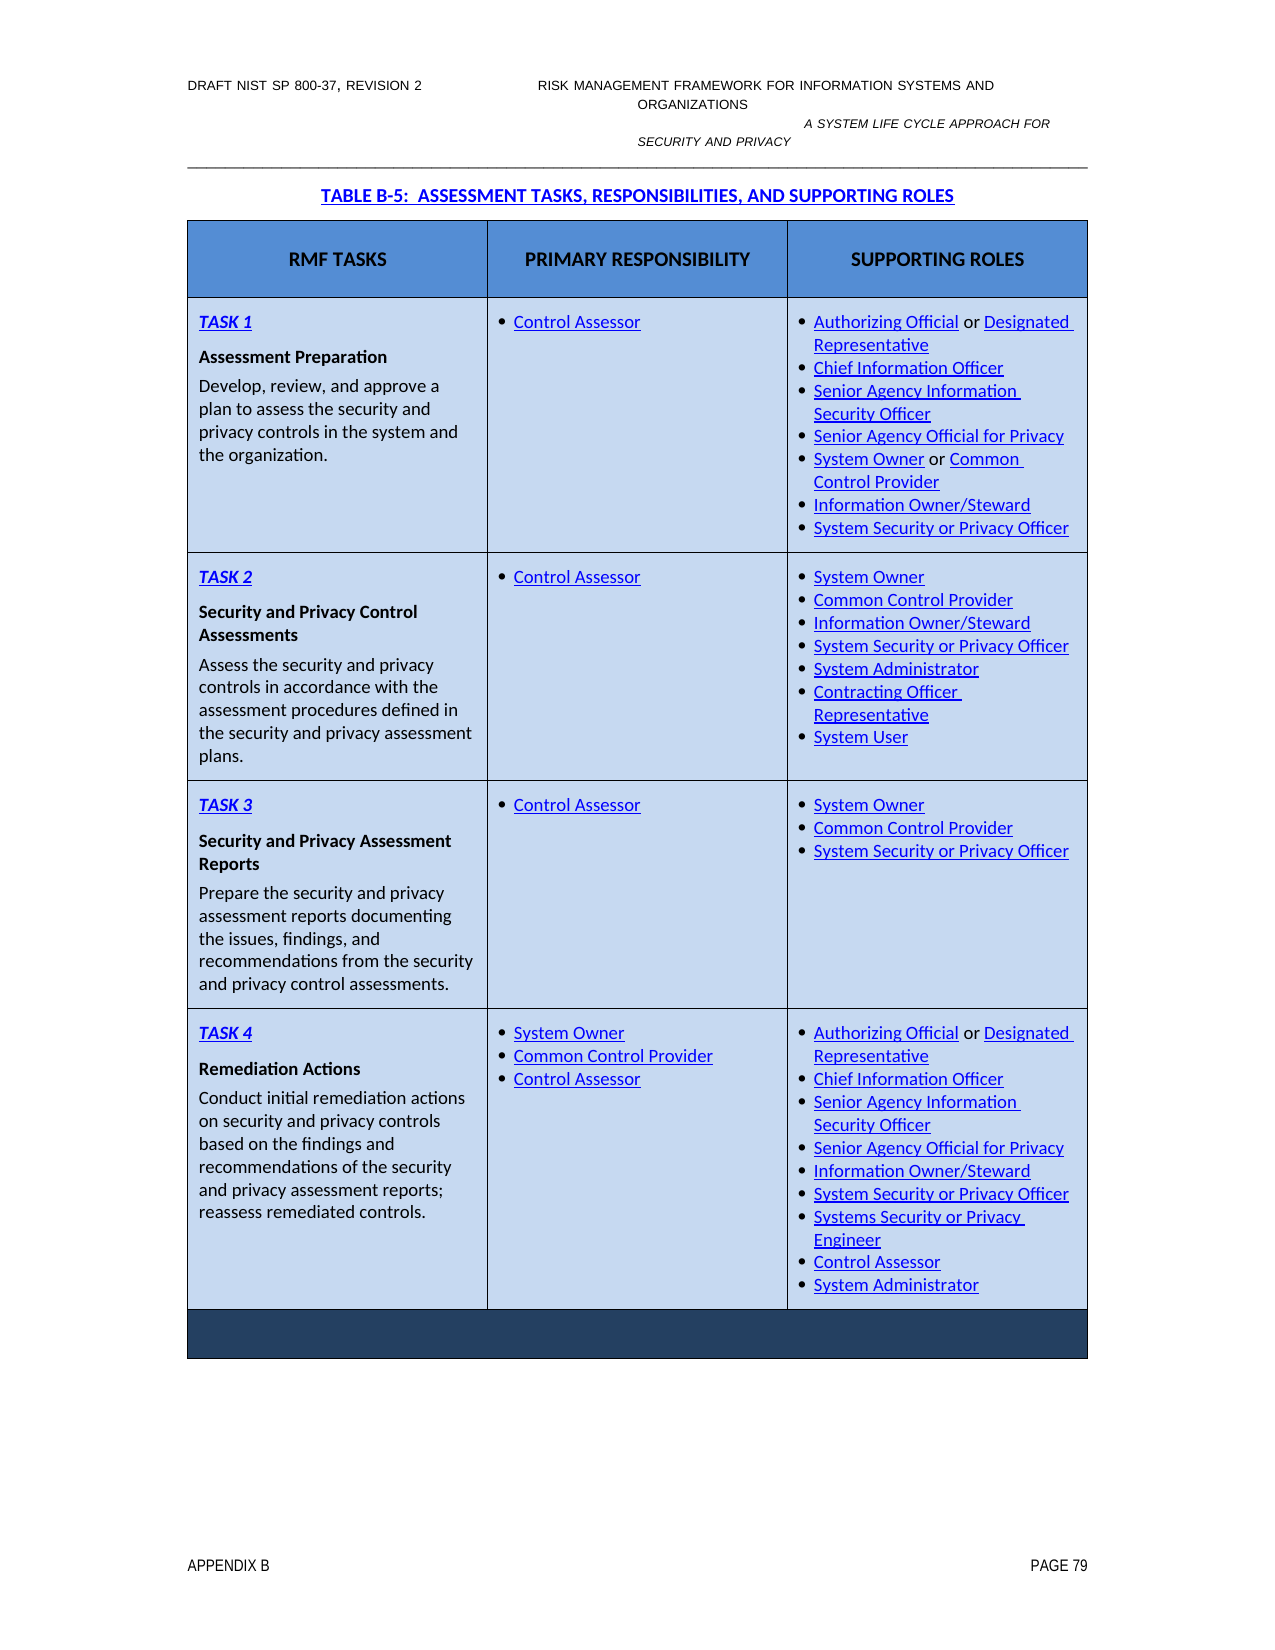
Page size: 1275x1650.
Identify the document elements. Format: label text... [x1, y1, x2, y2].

table_cell TASK 3 Security and Privacy Assessment Reports Prepare the security and privacy assessment reports documenting the issues, findings, and recommendations from the security and privacy control assessments. [188, 781, 487, 1008]
table_cell [188, 1310, 1087, 1358]
table_cell Authorizing Official or Designated Representative Chief Information Officer Senior Agency Information Security Officer Senior Agency Official for Privacy Information Owner/Steward System Security or Privacy Officer Systems Security or Privacy Engineer Control Assessor System Administrator [788, 1009, 1087, 1309]
table_cell TASK 2 Security and Privacy Control Assessments Assess the security and privacy controls in accordance with the assessment procedures defined in the security and privacy assessment plans. [188, 553, 487, 780]
table_header PRIMARY RESPONSIBILITY [488, 221, 787, 297]
table_header RMF TASKS [188, 221, 487, 297]
table_header SUPPORTING ROLES [788, 221, 1087, 297]
text TABLE B-5: ASSESSMENT TASKS, RESPONSIBILITIES, AND SUPPORTING ROLES [187, 183, 1087, 208]
table_cell Control Assessor [488, 553, 787, 780]
table_cell Control Assessor [488, 781, 787, 1008]
table_cell System Owner Common Control Provider Control Assessor [488, 1009, 787, 1309]
table_cell Authorizing Official or Designated Representative Chief Information Officer Senior Agency Information Security Officer Senior Agency Official for Privacy System Owner or Common Control Provider Information Owner/Steward System Security or Privacy Officer [788, 298, 1087, 552]
table_cell TASK 4 Remediation Actions Conduct initial remediation actions on security and privacy controls based on the findings and recommendations of the security and privacy assessment reports; reassess remediated controls. [188, 1009, 487, 1309]
table_cell Control Assessor [488, 298, 787, 552]
table_cell TASK 1 Assessment Preparation Develop, review, and approve a plan to assess the security and privacy controls in the system and the organization. [188, 298, 487, 552]
table_cell System Owner Common Control Provider System Security or Privacy Officer [788, 781, 1087, 1008]
table_cell System Owner Common Control Provider Information Owner/Steward System Security or Privacy Officer System Administrator Contracting Officer Representative System User [788, 553, 1087, 780]
